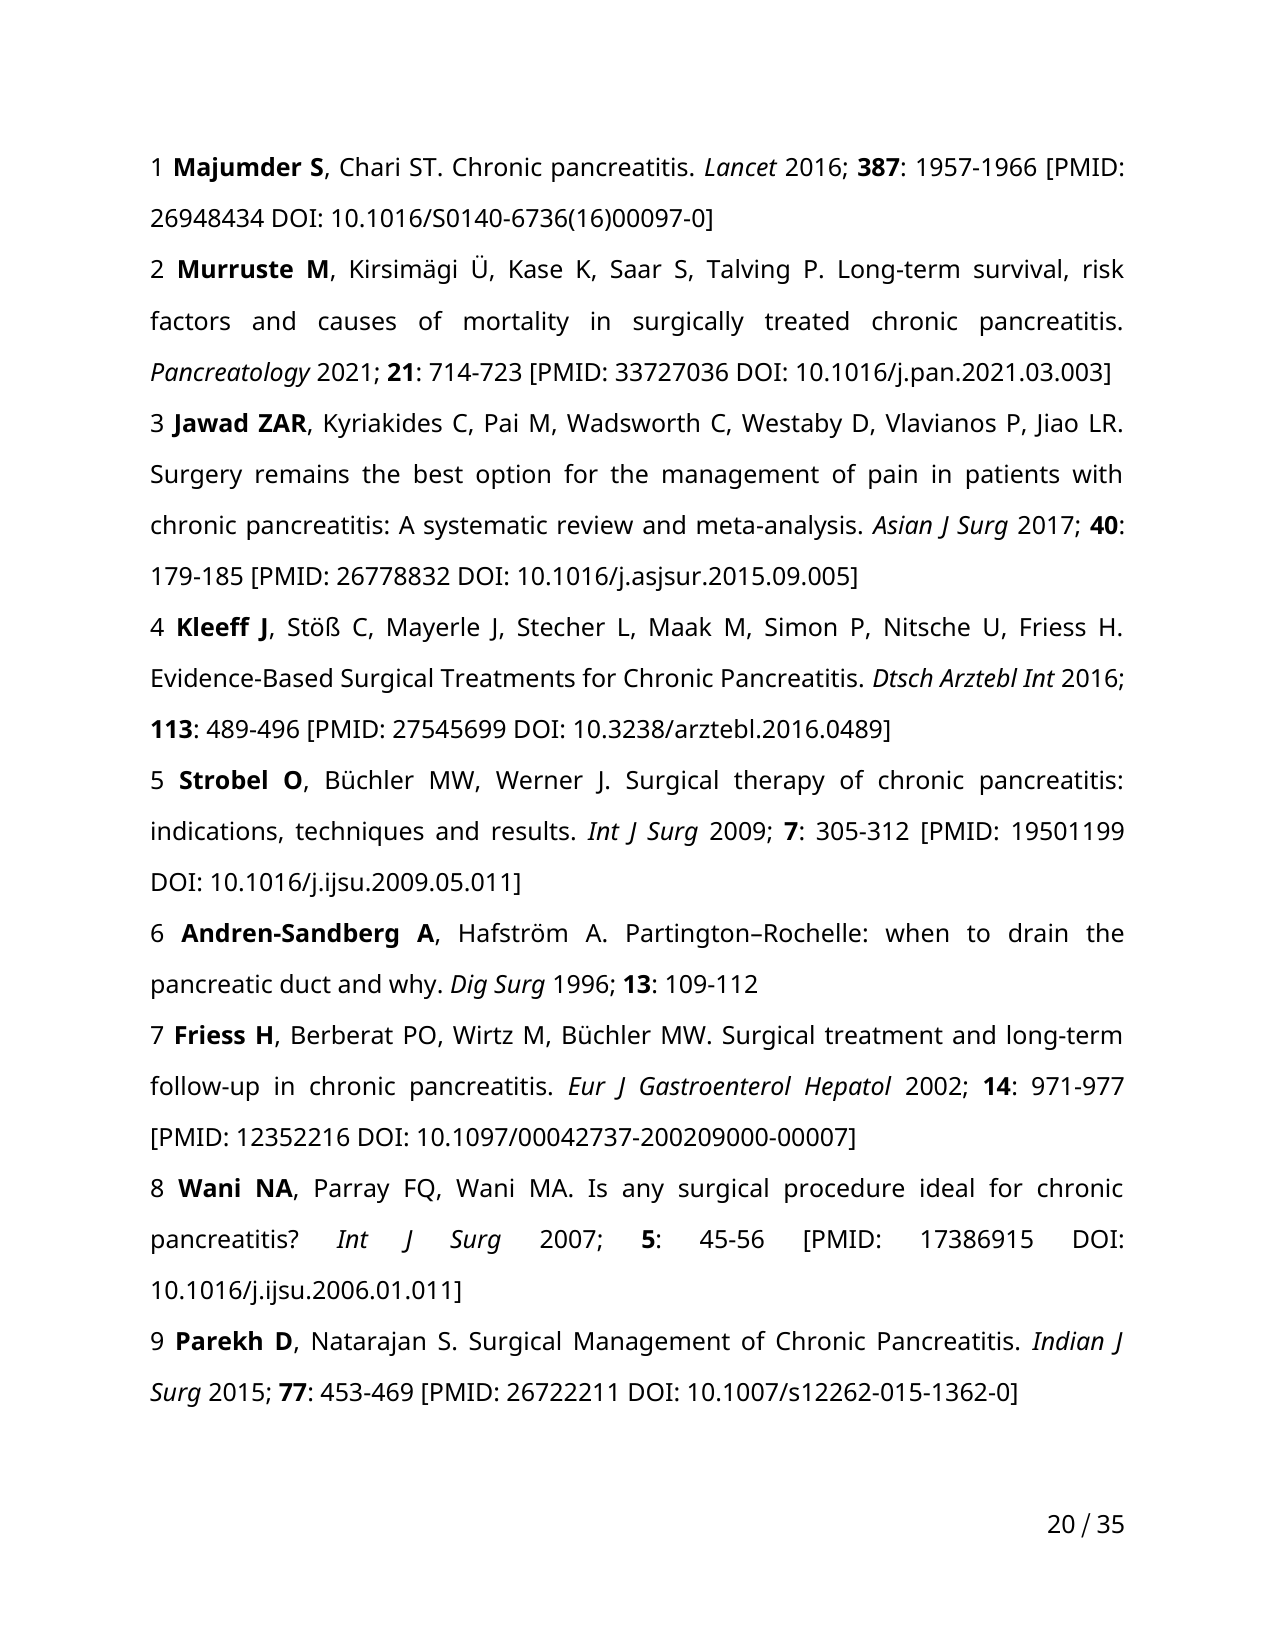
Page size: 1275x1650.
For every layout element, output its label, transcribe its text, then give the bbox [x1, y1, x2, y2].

text 3 Jawad ZAR, Kyriakides C, Pai M, Wadsworth C, Westaby D, Vlavianos P, Jiao LR. Surgery remains the best option for the management of pain in patients with chronic pancreatitis: A systematic review and meta-analysis. Asian J Surg 2017; 40: 179-185 [PMID: 26778832 DOI: 10.1016/j.asjsur.2015.09.005] [150, 405, 1125, 592]
text 8 Wani NA, Parray FQ, Wani MA. Is any surgical procedure ideal for chronic pancreatitis? Int J Surg 2007; 5: 45-56 [PMID: 17386915 DOI: 10.1016/j.ijsu.2006.01.011] [150, 1171, 1125, 1307]
text 1 Majumder S, Chari ST. Chronic pancreatitis. Lancet 2016; 387: 1957-1966 [PMID: 26948434 DOI: 10.1016/S0140-6736(16)00097-0] [150, 150, 1125, 235]
text 7 Friess H, Berberat PO, Wirtz M, Büchler MW. Surgical treatment and long-term follow-up in chronic pancreatitis. Eur J Gastroenterol Hepatol 2002; 14: 971-977 [PMID: 12352216 DOI: 10.1097/00042737-200209000-00007] [150, 1018, 1125, 1154]
text 5 Strobel O, Büchler MW, Werner J. Surgical therapy of chronic pancreatitis: indications, techniques and results. Int J Surg 2009; 7: 305-312 [PMID: 19501199 DOI: 10.1016/j.ijsu.2009.05.011] [150, 762, 1125, 899]
text 6 Andren-Sandberg A, Hafström A. Partington–Rochelle: when to drain the pancreatic duct and why. Dig Surg 1996; 13: 109-112 [150, 916, 1125, 1001]
text 9 Parekh D, Natarajan S. Surgical Management of Chronic Pancreatitis. Indian J Surg 2015; 77: 453-469 [PMID: 26722211 DOI: 10.1007/s12262-015-1362-0] [150, 1324, 1125, 1409]
text 2 Murruste M, Kirsimägi Ü, Kase K, Saar S, Talving P. Long-term survival, risk factors and causes of mortality in surgically treated chronic pancreatitis. Pancreatology 2021; 21: 714-723 [PMID: 33727036 DOI: 10.1016/j.pan.2021.03.003] [150, 252, 1125, 388]
text 4 Kleeff J, Stöß C, Mayerle J, Stecher L, Maak M, Simon P, Nitsche U, Friess H. Evidence-Based Surgical Treatments for Chronic Pancreatitis. Dtsch Arztebl Int 2016; 113: 489-496 [PMID: 27545699 DOI: 10.3238/arztebl.2016.0489] [150, 609, 1125, 746]
